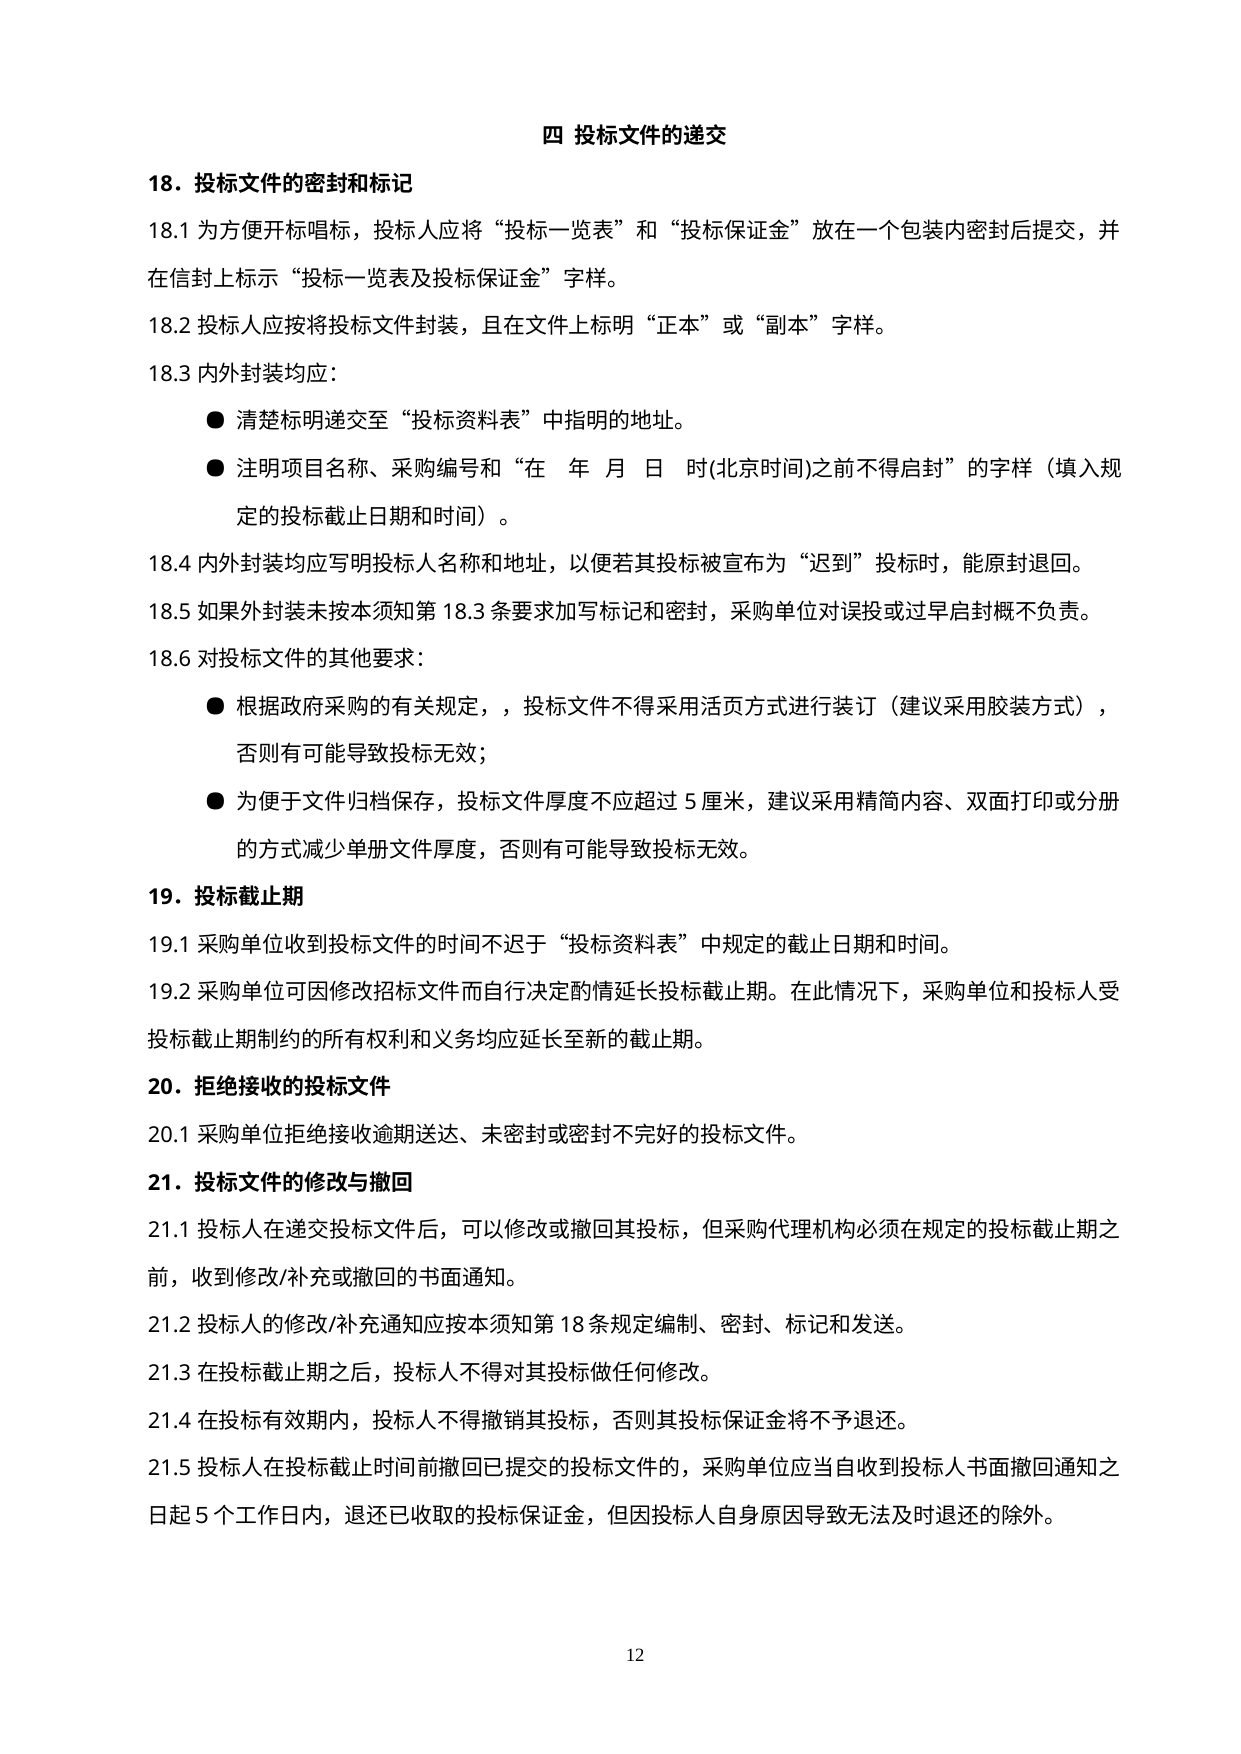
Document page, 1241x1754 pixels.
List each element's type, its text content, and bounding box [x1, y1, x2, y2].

text 20.1 采购单位拒绝接收逾期送达、未密封或密封不完好的投标文件。 [148, 1117, 1122, 1149]
text 21.3 在投标截止期之后，投标人不得对其投标做任何修改。 [148, 1355, 1122, 1387]
text 18.2 投标人应按将投标文件封装，且在文件上标明“正本”或“副本”字样。 [148, 308, 1122, 340]
subtitle 21．投标文件的修改与撤回 [148, 1164, 1122, 1196]
text 19.1 采购单位收到投标文件的时间不迟于“投标资料表”中规定的截止日期和时间。 [148, 927, 1122, 958]
text 21.2 投标人的修改/补充通知应按本须知第18条规定编制、密封、标记和发送。 [148, 1307, 1122, 1339]
subtitle 四 投标文件的递交 [148, 118, 1122, 150]
subtitle 19．投标截止期 [148, 879, 1122, 911]
text 21.4 在投标有效期内，投标人不得撤销其投标，否则其投标保证金将不予退还。 [148, 1403, 1122, 1434]
list 清楚标明递交至“投标资料表”中指明的地址。 [207, 403, 1122, 435]
subtitle 20．拒绝接收的投标文件 [148, 1069, 1122, 1101]
text 19.2 采购单位可因修改招标文件而自行决定酌情延长投标截止期。在此情况下，采购单位和投标人受投标截止期制约的所有权利和义务均应延长至新的截止期。 [148, 974, 1122, 1053]
list 根据政府采购的有关规定，，投标文件不得采用活页方式进行装订（建议采用胶装方式），否则有可能导致投标无效； [207, 689, 1122, 768]
text 21.1 投标人在递交投标文件后，可以修改或撤回其投标，但采购代理机构必须在规定的投标截止期之前，收到修改/补充或撤回的书面通知。 [148, 1212, 1122, 1292]
list 为便于文件归档保存，投标文件厚度不应超过5厘米，建议采用精简内容、双面打印或分册的方式减少单册文件厚度，否则有可能导致投标无效。 [207, 784, 1122, 863]
text 18.3 内外封装均应： [148, 356, 1122, 388]
text 18.1 为方便开标唱标，投标人应将“投标一览表”和“投标保证金”放在一个包装内密封后提交，并在信封上标示“投标一览表及投标保证金”字样。 [148, 213, 1122, 292]
text 18.4 内外封装均应写明投标人名称和地址，以便若其投标被宣布为“迟到”投标时，能原封退回。 [148, 546, 1122, 578]
subtitle 18．投标文件的密封和标记 [148, 166, 1122, 197]
text 21.5 投标人在投标截止时间前撤回已提交的投标文件的，采购单位应当自收到投标人书面撤回通知之日起５个工作日内，退还已收取的投标保证金，但因投标人自身原因导致无法及时退还的除外。 [148, 1450, 1122, 1529]
list 注明项目名称、采购编号和“在 年 月 日 时(北京时间)之前不得启封”的字样（填入规定的投标截止日期和时间）。 [207, 451, 1122, 530]
text 18.6 对投标文件的其他要求： [148, 641, 1122, 673]
text 18.5 如果外封装未按本须知第18.3条要求加写标记和密封，采购单位对误投或过早启封概不负责。 [148, 594, 1122, 626]
